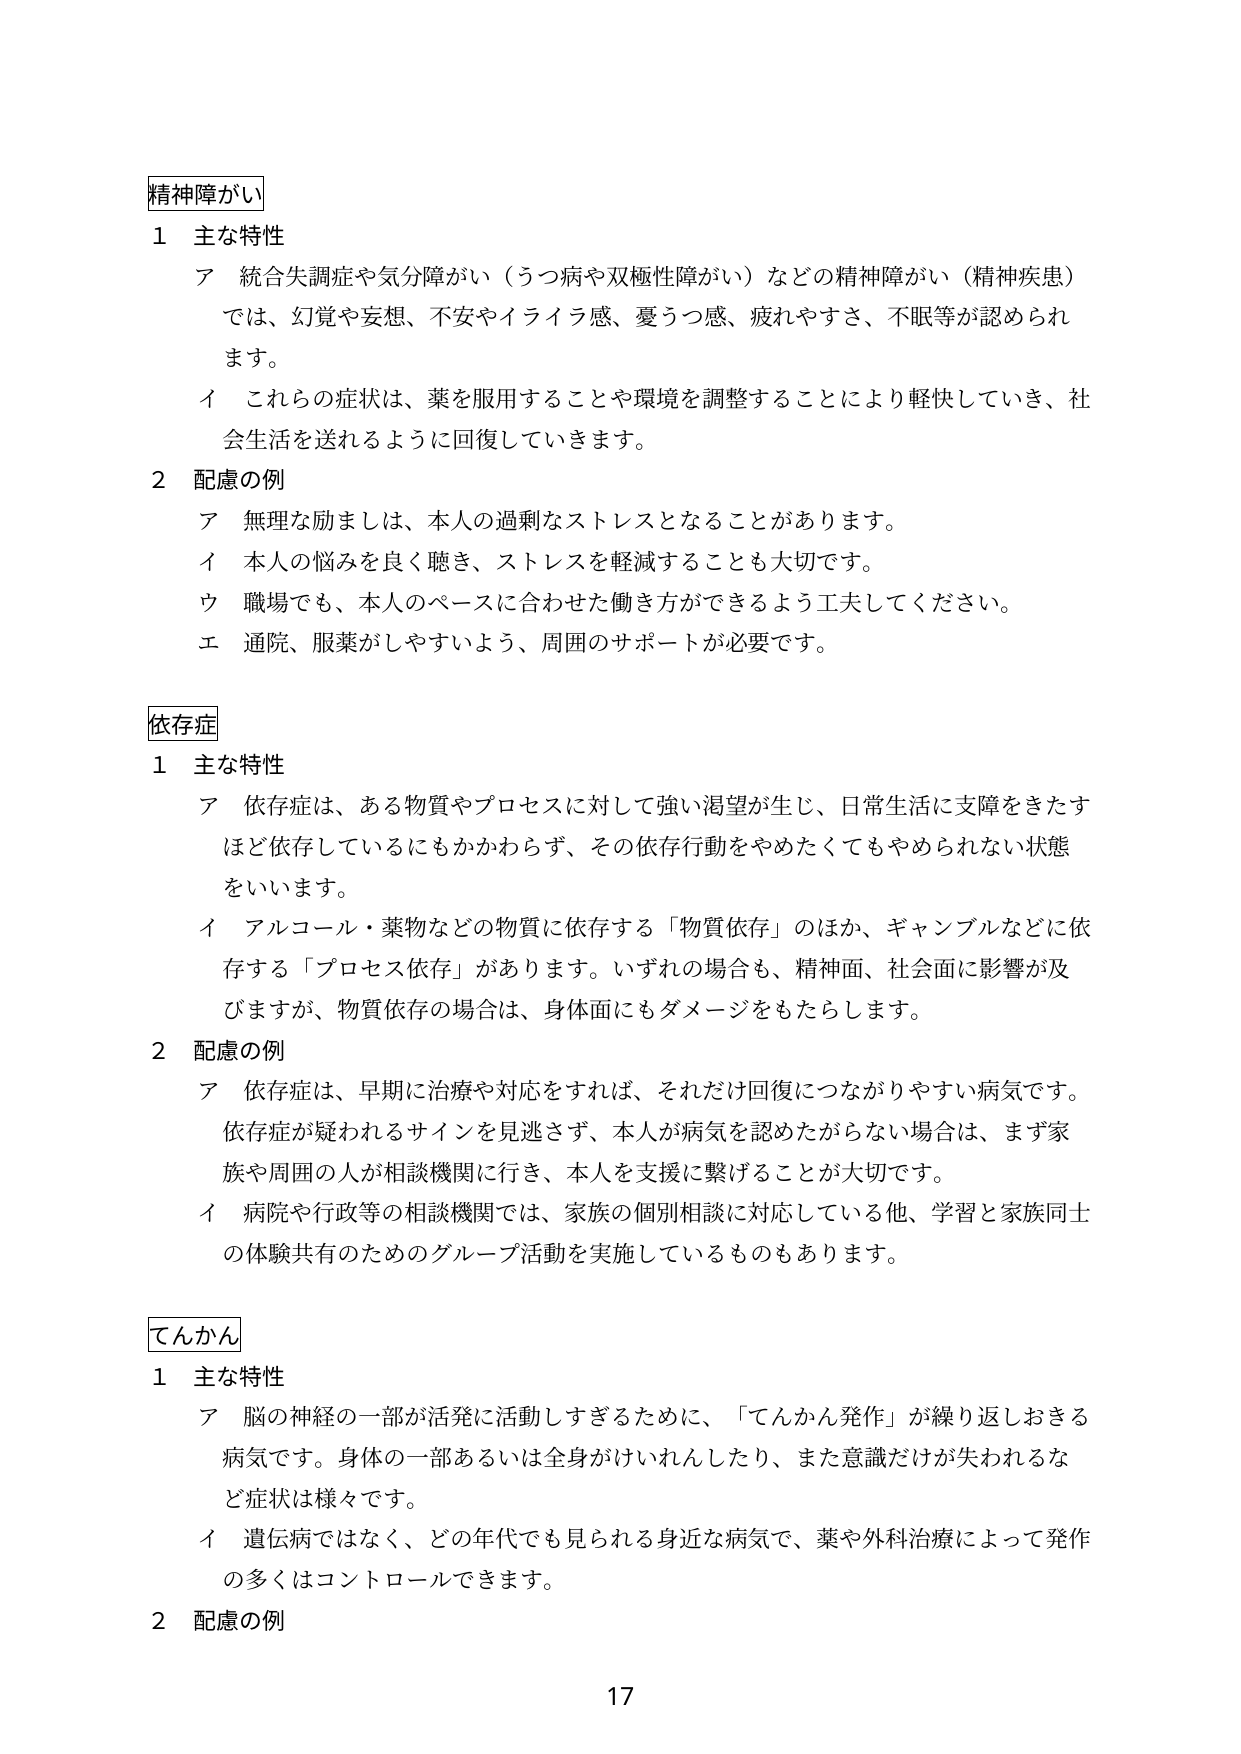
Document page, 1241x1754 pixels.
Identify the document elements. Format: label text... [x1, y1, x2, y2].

text てんかん [148, 1314, 1092, 1354]
text 精神障がい [148, 173, 1092, 214]
text １ 主な特性 [148, 214, 1092, 255]
text エ 通院、服薬がしやすいよう、周囲のサポートが必要です。 [198, 621, 1092, 662]
text ア 脳の神経の一部が活発に活動しすぎるために、「てんかん発作」が繰り返しおきる病気です。身体の一部あるいは全身がけいれんしたり、また意識だけが失われるなど症状は様々です。 [198, 1395, 1092, 1517]
text ２ 配慮の例 [148, 458, 1092, 499]
text １ 主な特性 [148, 744, 1092, 784]
text 依存症 [148, 703, 1092, 744]
text ア 依存症は、ある物質やプロセスに対して強い渇望が生じ、日常生活に支障をきたすほど依存しているにもかかわらず、その依存行動をやめたくてもやめられない状態をいいます。 [198, 784, 1092, 907]
text イ これらの症状は、薬を服用することや環境を調整することにより軽快していき、社会生活を送れるように回復していきます。 [198, 377, 1092, 458]
text イ 本人の悩みを良く聴き、ストレスを軽減することも大切です。 [198, 540, 1092, 581]
text ２ 配慮の例 [148, 1599, 1092, 1640]
text ウ 職場でも、本人のペースに合わせた働き方ができるよう工夫してください。 [198, 581, 1092, 621]
text ア 無理な励ましは、本人の過剰なストレスとなることがあります。 [198, 499, 1092, 540]
text イ 遺伝病ではなく、どの年代でも見られる身近な病気で、薬や外科治療によって発作の多くはコントロールできます。 [198, 1517, 1092, 1599]
text ア 依存症は、早期に治療や対応をすれば、それだけ回復につながりやすい病気です。依存症が疑われるサインを見逃さず、本人が病気を認めたがらない場合は、まず家族や周囲の人が相談機関に行き、本人を支援に繋げることが大切です。 [198, 1069, 1092, 1192]
text １ 主な特性 [148, 1354, 1092, 1395]
text イ アルコール・薬物などの物質に依存する「物質依存」のほか、ギャンブルなどに依存する「プロセス依存」があります。いずれの場合も、精神面、社会面に影響が及びますが、物質依存の場合は、身体面にもダメージをもたらします。 [198, 907, 1092, 1029]
text イ 病院や行政等の相談機関では、家族の個別相談に対応している他、学習と家族同士の体験共有のためのグループ活動を実施しているものもあります。 [198, 1192, 1092, 1273]
text ２ 配慮の例 [148, 1029, 1092, 1069]
text ア 統合失調症や気分障がい（うつ病や双極性障がい）などの精神障がい（精神疾患）では、幻覚や妄想、不安やイライラ感、憂うつ感、疲れやすさ、不眠等が認められます。 [148, 255, 1092, 377]
